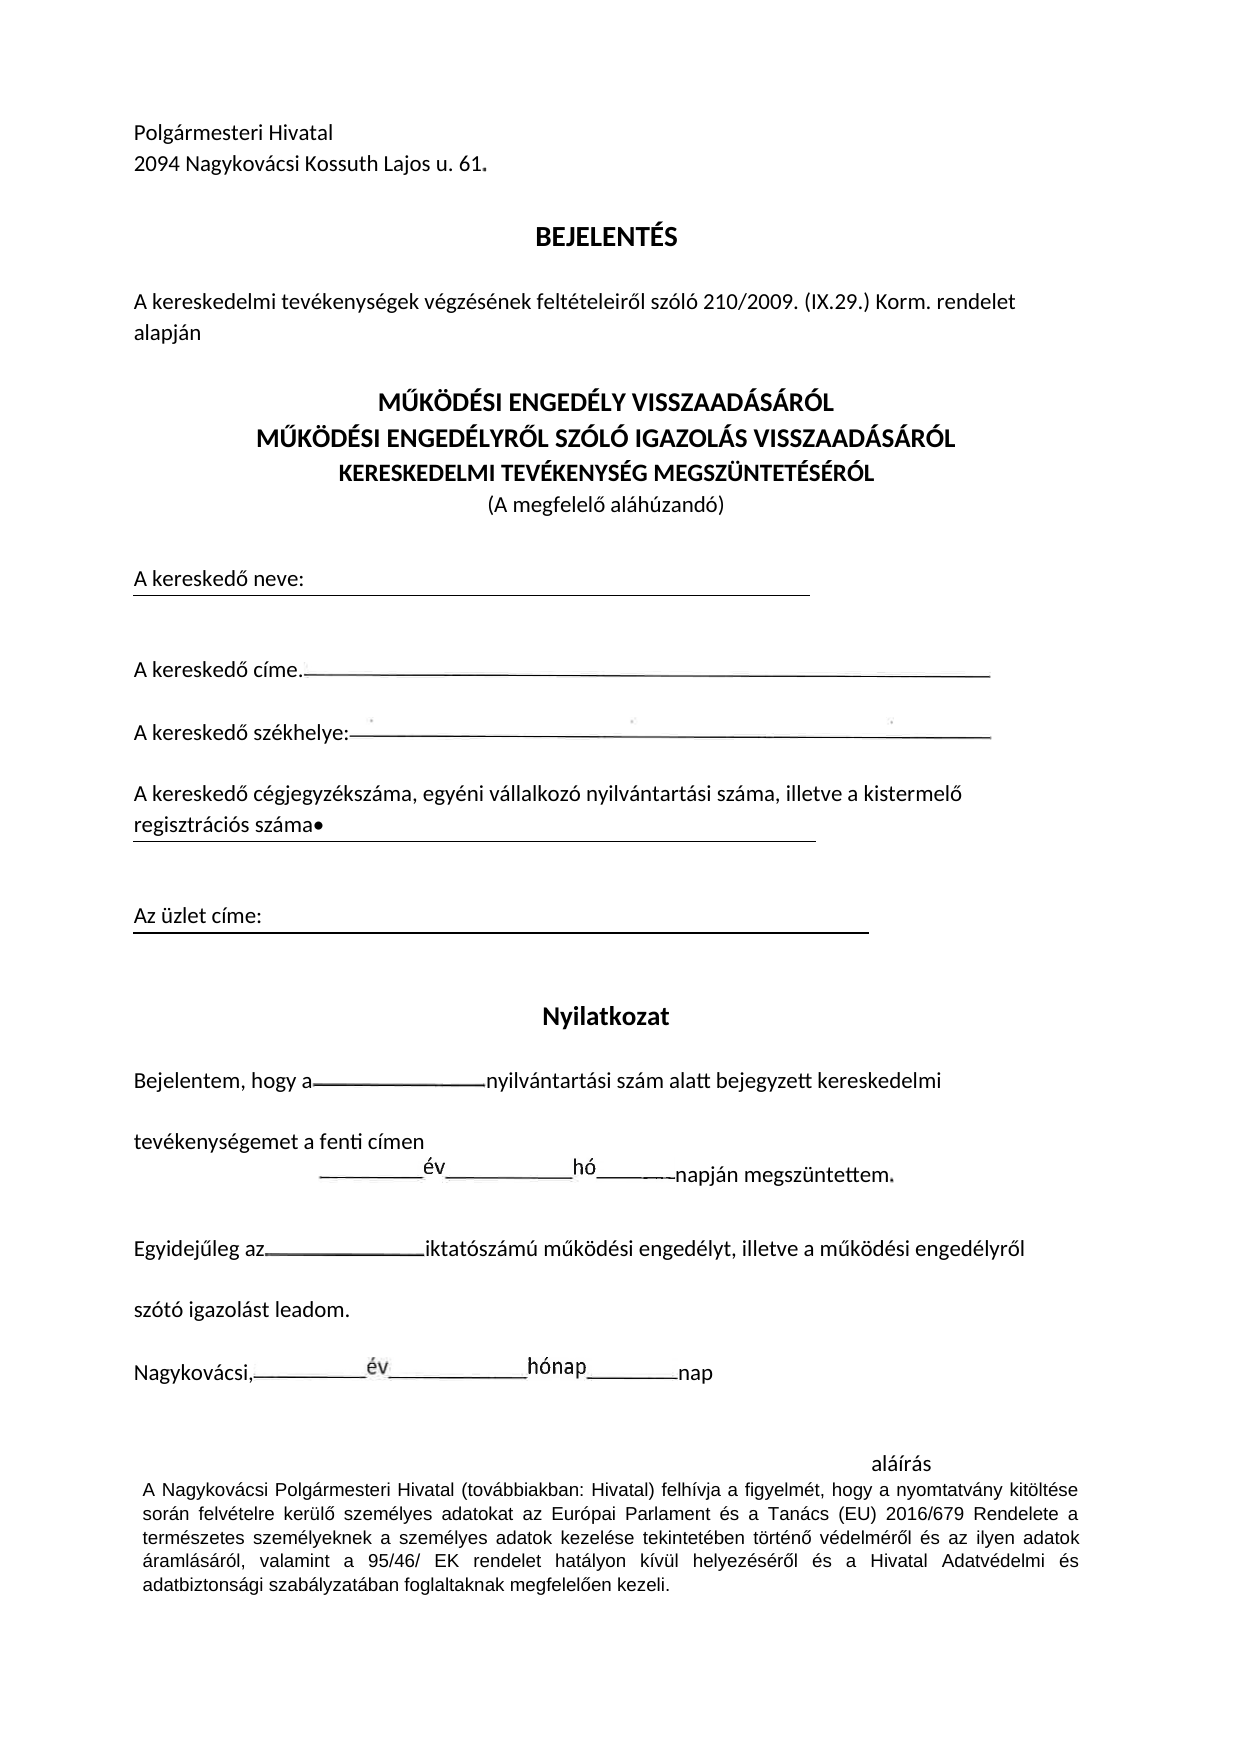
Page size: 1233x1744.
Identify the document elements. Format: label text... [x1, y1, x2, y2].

text (A megfelelő aláhúzandó) [132, 490, 1079, 518]
text Bejelentem, hogy anyilvántartási szám alatt bejegyzett kereskedelmi [133, 1066, 1079, 1094]
text KERESKEDELMI TEVÉKENYSÉG MEGSZÜNTETÉSÉRÓL [133, 457, 1079, 488]
text A kereskedelmi tevékenységek végzésének feltételeiről szóló 210/2009. (IX.29.) Korm. rendelet alapján [133, 287, 1079, 346]
picture [318, 1157, 675, 1183]
text szótó igazolást leadom. [133, 1296, 1079, 1324]
text 2094 Nagykovácsi Kossuth Lajos u. 61 [133, 149, 1079, 177]
text A Nagykovácsi Polgármesteri Hivatal (továbbiakban: Hivatal) felhívja a figyelmét, hogy a nyomtatvány kitöltése során felvételre kerülő személyes adatokat az Európai Parlament és a Tanács (EU) 2016/679 Rendelete a természetes személyeknek a személyes adatok kezelése tekintetében történő védelméről és az ilyen adatok áramlásáról, valamint a 95/46/ EK rendelet hatályon kívül helyezéséről és a Hivatal Adatvédelmi és adatbiztonsági szabályzatában foglaltaknak megfelelően kezeli. [142, 1535, 1079, 1595]
text MŰKÖDÉSI ENGEDÉLYRŐL SZÓLÓ IGAZOLÁS VISSZAADÁSÁRÓL [132, 421, 1079, 454]
text Nyilatkozat [132, 999, 1079, 1032]
picture [264, 1253, 425, 1257]
text A kereskedő cégjegyzékszáma, egyéni vállalkozó nyilvántartási száma, illetve a kistermelő regisztrációs száma• [133, 779, 1079, 838]
picture [303, 662, 991, 678]
subtitle BEJELENTÉS [133, 218, 1079, 254]
text Egyidejűleg aziktatószámú működési engedélyt, illetve a működési engedélyről [133, 1234, 1079, 1262]
picture [253, 1357, 678, 1381]
text tevékenységemet a fenti címen [133, 1127, 1079, 1155]
text Polgármesteri Hivatal [133, 118, 1079, 146]
picture [349, 717, 992, 740]
text Az üzlet címe: [133, 902, 1079, 929]
picture [312, 1083, 486, 1088]
text MŰKÖDÉSI ENGEDÉLY VISSZAADÁSÁRÓL [132, 385, 1079, 418]
text A kereskedő neve: [133, 564, 1079, 592]
text aláírás [797, 1449, 1079, 1477]
